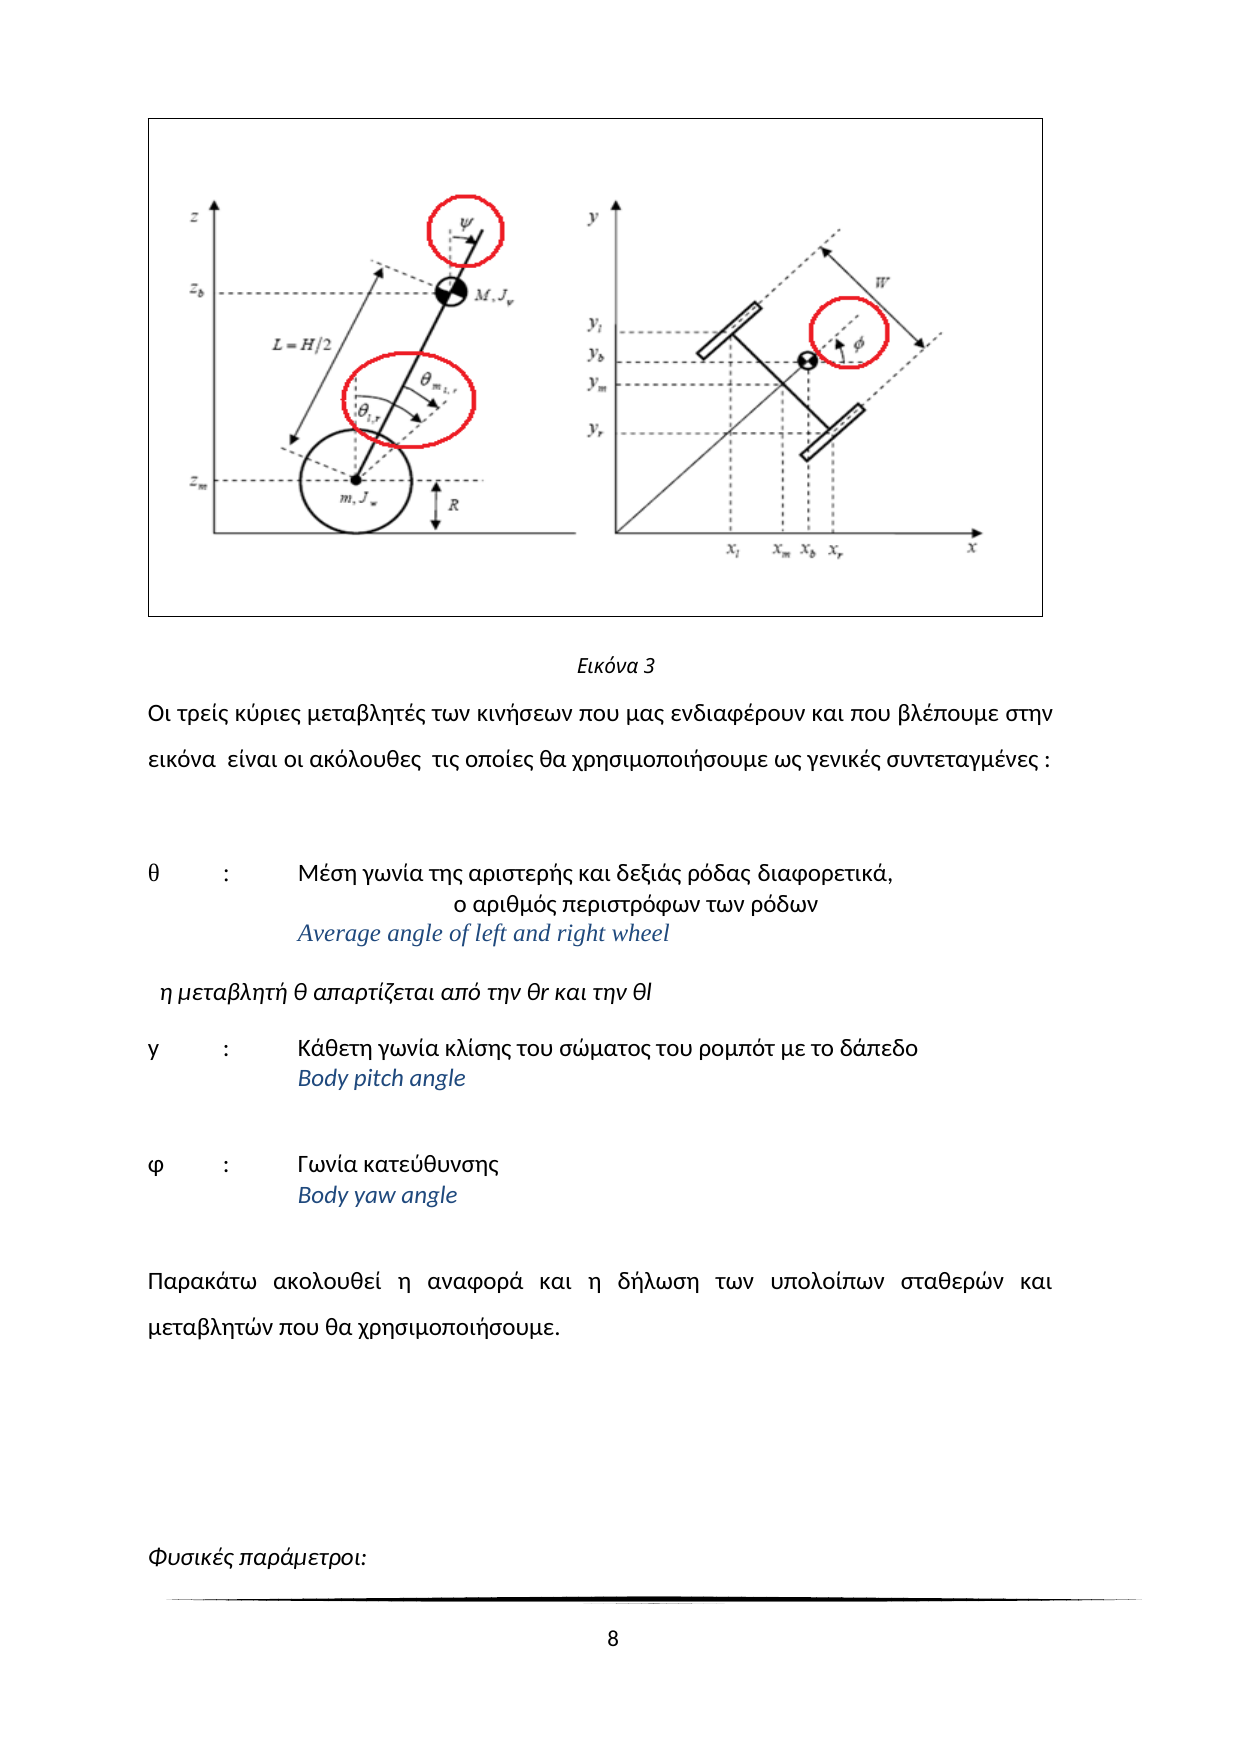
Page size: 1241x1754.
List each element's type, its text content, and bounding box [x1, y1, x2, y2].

text ο αριθμός περιστρόφων των ρόδων [373, 888, 1078, 918]
text θ : Μέση γωνία της αριστερής και δεξιάς ρόδας διαφορετικά, [148, 857, 1078, 888]
text Φυσικές παράμετροι: [148, 1541, 1078, 1571]
text y : Κάθετη γωνία κλίσης του σώματος του ρομπότ με το δάπεδο [148, 1032, 1078, 1062]
text Average angle of left and right wheel [223, 918, 1078, 947]
text Οι τρείς κύριες μεταβλητές των κινήσεων που μας ενδιαφέρουν και που βλέπουμε στην εικόνα είναι οι ακόλουθες τις οποίες θα χρησιμοποιήσουμε ως γενικές συντεταγμένες : [148, 697, 1054, 774]
text η μεταβλητή θ απαρτίζεται από την θr και την θl [148, 976, 1078, 1006]
text Body pitch angle [223, 1062, 1078, 1093]
picture [149, 119, 1042, 616]
text Παρακάτω ακολουθεί η αναφορά και η δήλωση των υπολοίπων σταθερών και μεταβλητών που θα χρησιμοποιήσουμε. [148, 1265, 1054, 1342]
picture [166, 1596, 1142, 1604]
text Body yaw angle [223, 1179, 1078, 1209]
text φ : Γωνία κατεύθυνσης [148, 1148, 1078, 1179]
